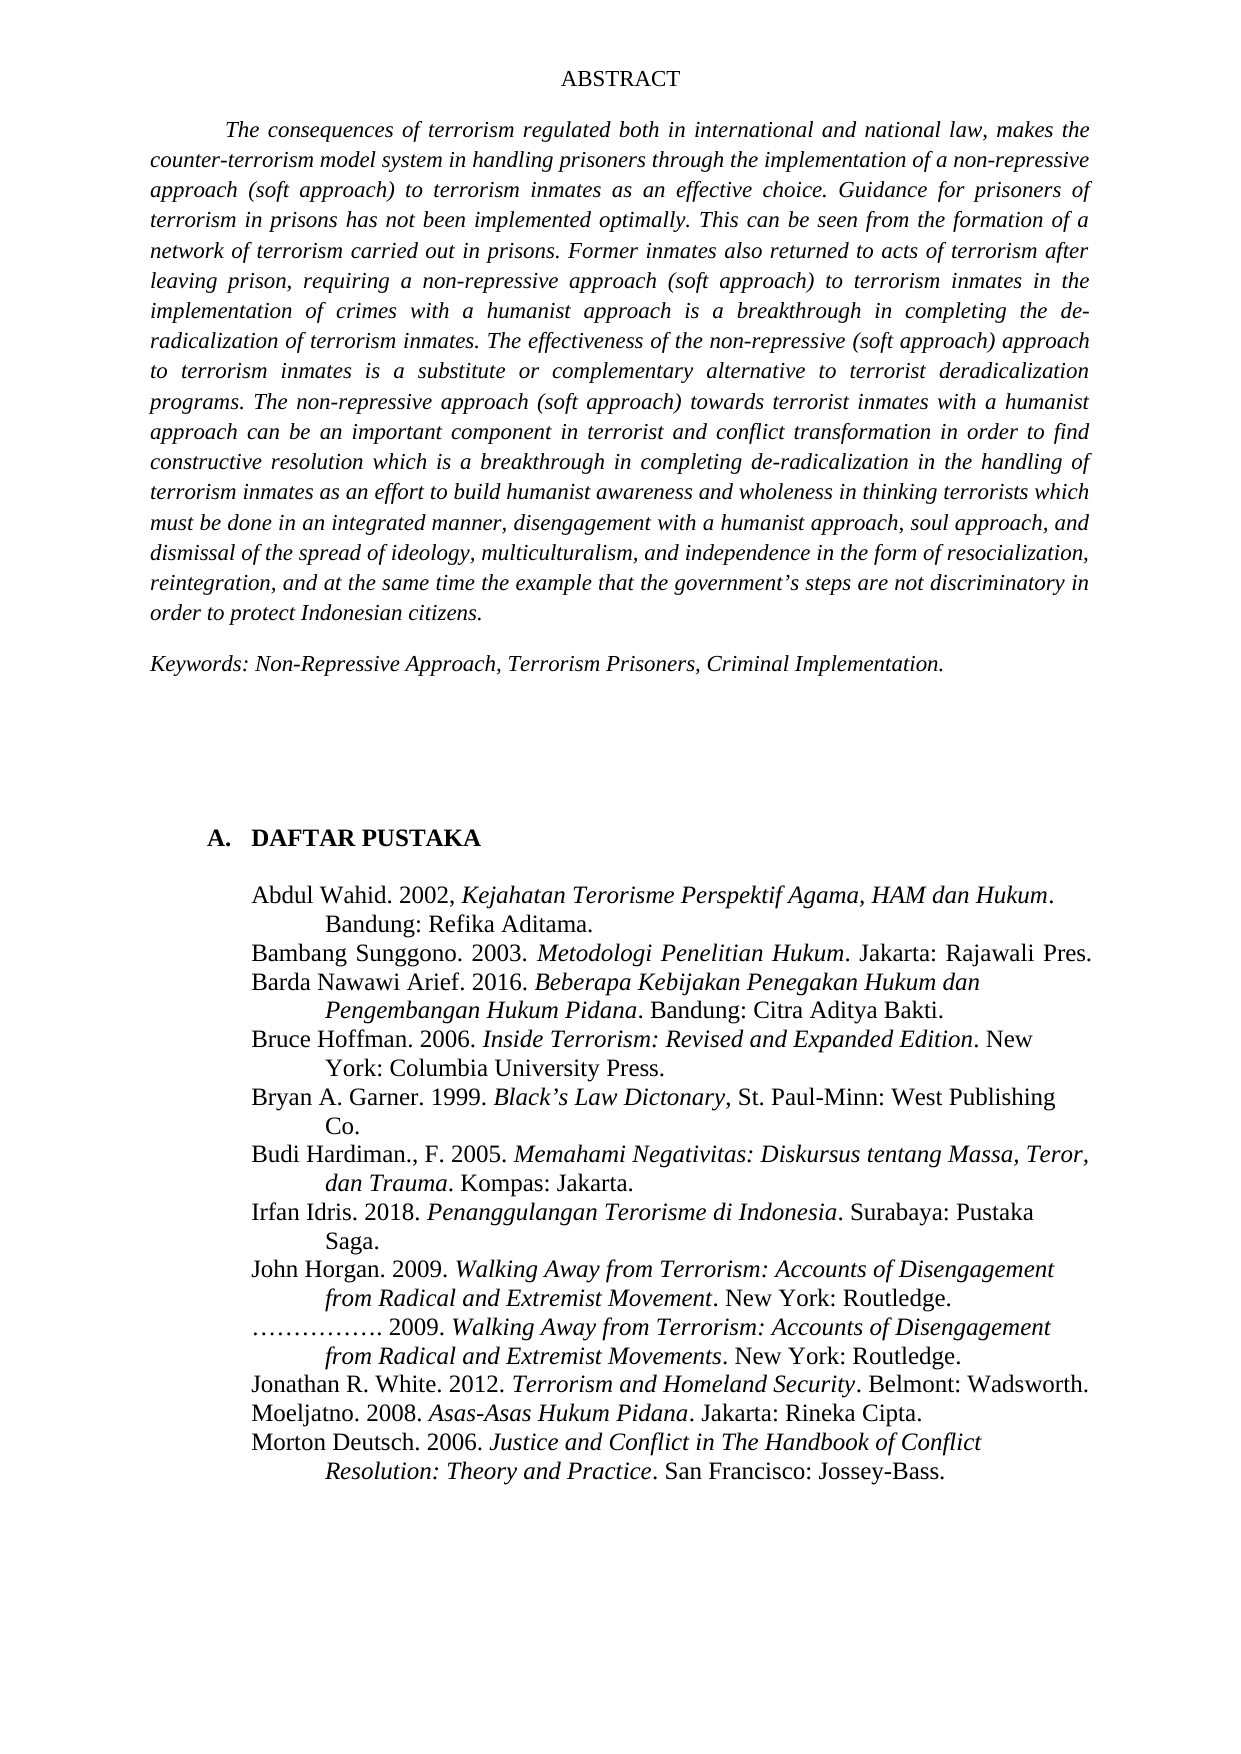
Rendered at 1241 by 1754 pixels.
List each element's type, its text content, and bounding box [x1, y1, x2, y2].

text Keywords: Non-Repressive Approach, Terrorism Prisoners, Criminal Implementation. [150, 650, 1132, 677]
text Bryan A. Garner. 1999. Black’s Law Dictonary, St. Paul-Minn: West Publishing Co. [251, 1082, 1091, 1139]
subtitle DAFTAR PUSTAKA [207, 823, 1132, 852]
text Bandung: Refika Aditama. [325, 909, 1132, 938]
text Bambang Sunggono. 2003. Metodologi Penelitian Hukum. Jakarta: Rajawali Pres. Barda Nawawi Arief. 2016. Beberapa Kebijakan Penegakan Hukum dan [251, 938, 1093, 996]
text ABSTRACT [177, 64, 1063, 91]
text ……………. 2009. Walking Away from Terrorism: Accounts of Disengagement from Radical and Extremist Movements. New York: Routledge. [251, 1312, 1091, 1369]
text Morton Deutsch. 2006. Justice and Conflict in The Handbook of Conflict Resolution: Theory and Practice. San Francisco: Jossey-Bass. [251, 1427, 1091, 1484]
text Pengembangan Hukum Pidana. Bandung: Citra Aditya Bakti. [325, 996, 1132, 1024]
text Budi Hardiman., F. 2005. Memahami Negativitas: Diskursus tentang Massa, Teror, dan Trauma. Kompas: Jakarta. [251, 1139, 1124, 1197]
text John Horgan. 2009. Walking Away from Terrorism: Accounts of Disengagement from Radical and Extremist Movement. New York: Routledge. [251, 1254, 1091, 1312]
text Irfan Idris. 2018. Penanggulangan Terorisme di Indonesia. Surabaya: Pustaka Saga. [251, 1197, 1084, 1254]
text Abdul Wahid. 2002, Kejahatan Terorisme Perspektif Agama, HAM dan Hukum. [251, 881, 1132, 909]
text The consequences of terrorism regulated both in international and national law, makes the counter-terrorism model system in handling prisoners through the implementation of a non-repressive approach (soft approach) to terrorism inmates as an effective choice. Guidance for prisoners of terrorism in prisons has not been implemented optimally. This can be seen from the formation of a network of terrorism carried out in prisons. Former inmates also returned to acts of terrorism after leaving prison, requiring a non-repressive approach (soft approach) to terrorism inmates in the implementation of crimes with a humanist approach is a breakthrough in completing the de- radicalization of terrorism inmates. The effectiveness of the non-repressive (soft approach) approach to terrorism inmates is a substitute or complementary alternative to terrorist deradicalization programs. The non-repressive approach (soft approach) towards terrorist inmates with a humanist approach can be an important component in terrorist and conflict transformation in order to find constructive resolution which is a breakthrough in completing de-radicalization in the handling of terrorism inmates as an effort to build humanist awareness and wholeness in thinking terrorists which must be done in an integrated manner, disengagement with a humanist approach, soul approach, and dismissal of the spread of ideology, multiculturalism, and independence in the form of resocialization, reintegration, and at the same time the example that the government’s steps are not discriminatory in order to protect Indonesian citizens. [150, 116, 1091, 626]
text Bruce Hoffman. 2006. Inside Terrorism: Revised and Expanded Edition. New York: Columbia University Press. [251, 1024, 1091, 1082]
text Jonathan R. White. 2012. Terrorism and Homeland Security. Belmont: Wadsworth. Moeljatno. 2008. Asas-Asas Hukum Pidana. Jakarta: Rineka Cipta. [251, 1369, 1089, 1427]
